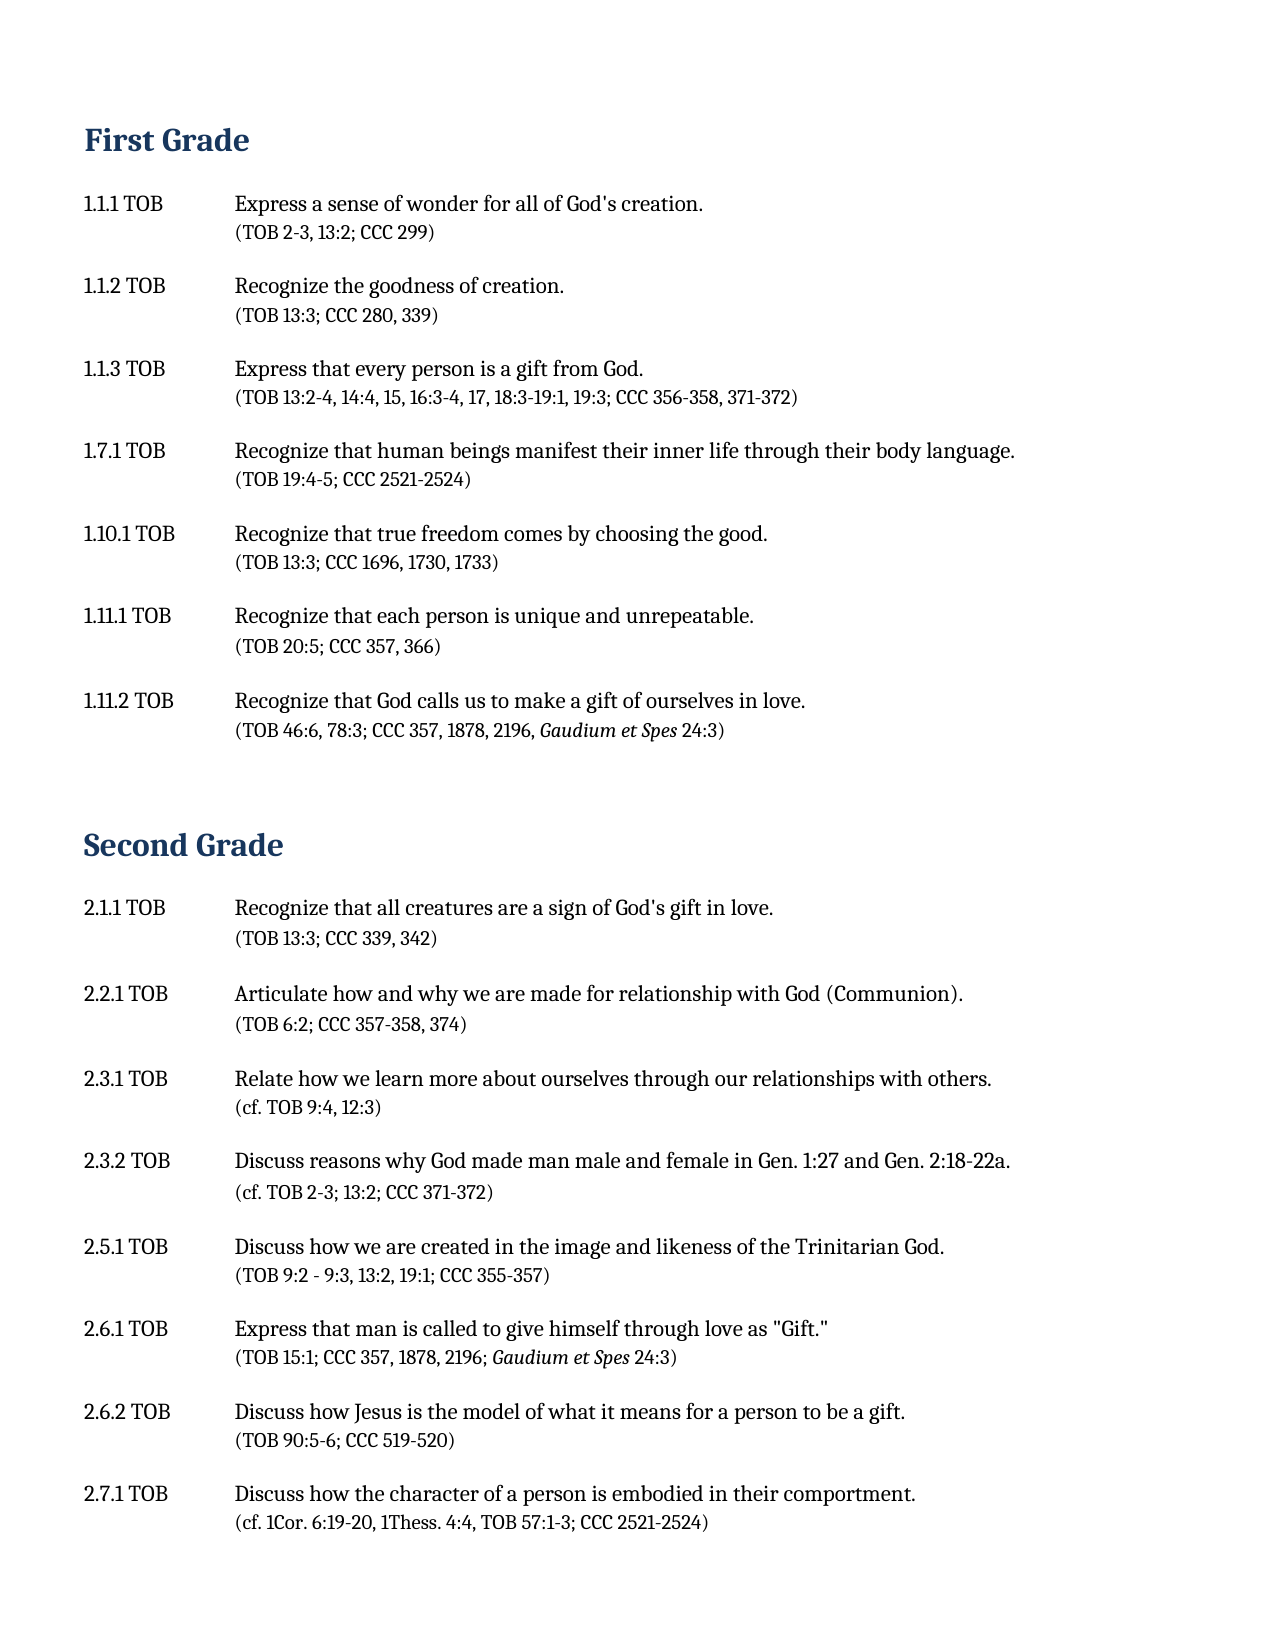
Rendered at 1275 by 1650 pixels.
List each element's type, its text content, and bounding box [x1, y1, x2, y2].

text 1.1.1 TOB Express a sense of wonder for all of God's creation. (TOB 2-3, 13:2; CCC 299) [84, 191, 1200, 245]
text First Grade [84, 122, 1200, 160]
text Second Grade [84, 826, 1200, 864]
text 1.7.1 TOB Recognize that human beings manifest their inner life through their body language. (TOB 19:4-5; CCC 2521-2524) [84, 438, 1200, 492]
text 2.1.1 TOB Recognize that all creatures are a sign of God's gift in love. (TOB 13:3; CCC 339, 342) [84, 895, 1200, 952]
text 2.6.2 TOB Discuss how Jesus is the model of what it means for a person to be a gift. (TOB 90:5-6; CCC 519-520) [84, 1398, 1200, 1452]
text 2.7.1 TOB Discuss how the character of a person is embodied in their comportment. (cf. 1Cor. 6:19-20, 1Thess. 4:4, TOB 57:1-3; CCC 2521-2524) [84, 1481, 1200, 1535]
text 1.10.1 TOB Recognize that true freedom comes by choosing the good. (TOB 13:3; CCC 1696, 1730, 1733) [84, 521, 1200, 574]
text 2.3.1 TOB Relate how we learn more about ourselves through our relationships with others. (cf. TOB 9:4, 12:3) [84, 1066, 1200, 1120]
text 1.1.2 TOB Recognize the goodness of creation. (TOB 13:3; CCC 280, 339) [84, 273, 1200, 327]
text 2.5.1 TOB Discuss how we are created in the image and likeness of the Trinitarian God. (TOB 9:2 - 9:3, 13:2, 19:1; CCC 355-357) [84, 1234, 1200, 1287]
text 1.11.2 TOB Recognize that God calls us to make a gift of ourselves in love. (TOB 46:6, 78:3; CCC 357, 1878, 2196, Gaudium et Spes 24:3) [84, 688, 1200, 742]
text 1.11.1 TOB Recognize that each person is unique and unrepeatable. (TOB 20:5; CCC 357, 366) [84, 603, 1200, 659]
text 2.2.1 TOB Articulate how and why we are made for relationship with God (Communion). (TOB 6:2; CCC 357-358, 374) [84, 980, 1200, 1037]
text 1.1.3 TOB Express that every person is a gift from God. (TOB 13:2-4, 14:4, 15, 16:3-4, 17, 18:3-19:1, 19:3; CCC 356-358, 371-372) [84, 356, 1200, 409]
text 2.6.1 TOB Express that man is called to give himself through love as "Gift." (TOB 15:1; CCC 357, 1878, 2196; Gaudium et Spes 24:3) [84, 1316, 1200, 1370]
text 2.3.2 TOB Discuss reasons why God made man male and female in Gen. 1:27 and Gen. 2:18-22a. (cf. TOB 2-3; 13:2; CCC 371-372) [84, 1148, 1200, 1205]
